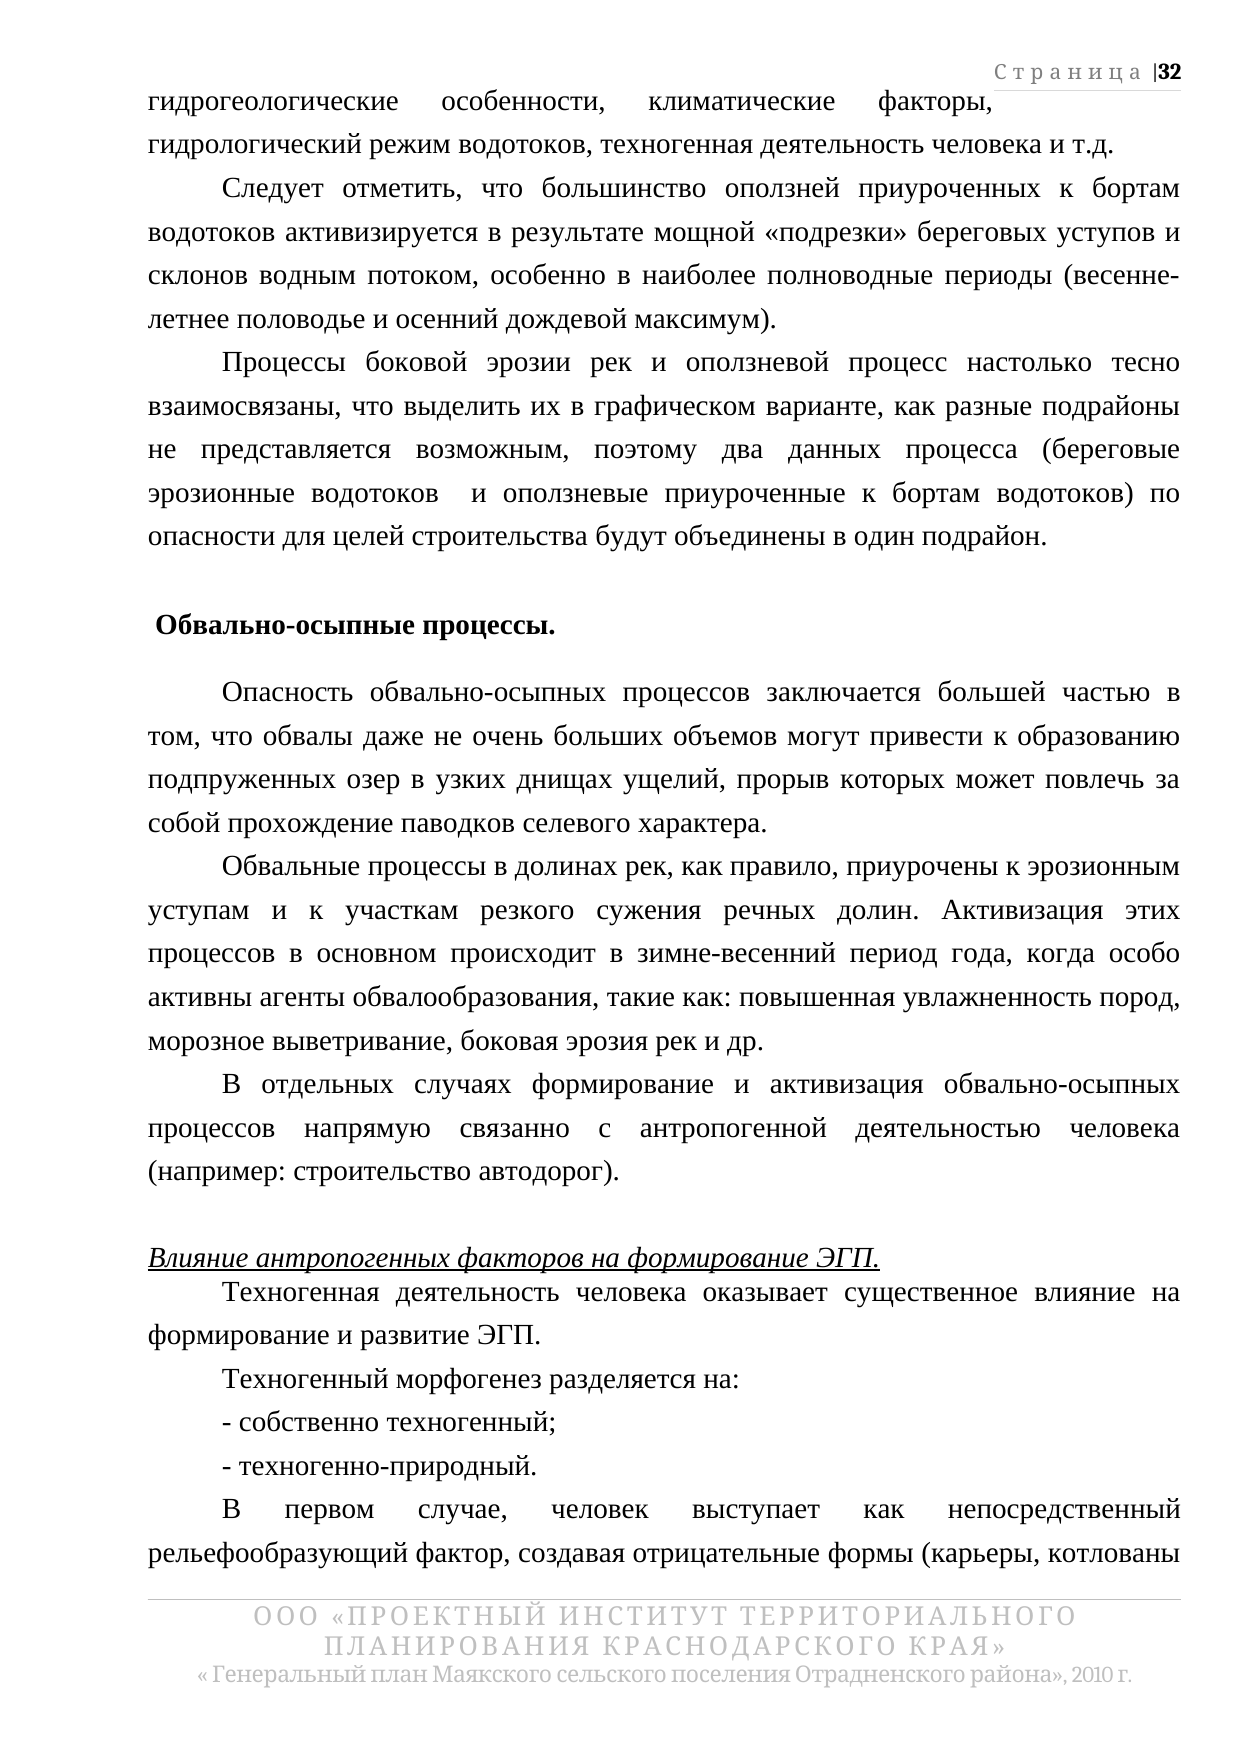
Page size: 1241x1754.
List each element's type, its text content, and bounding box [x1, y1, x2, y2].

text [148, 83, 1181, 160]
text Процессы боковой эрозии рек и оползневой процесс настолько тесно взаимосвязаны, что выделить их в графическом варианте, как разные подрайоны не представляется возможным, поэтому два данных процесса (береговые эрозионные водотоков и оползневые приуроченные к бортам водотоков) по опасности для целей строительства будут объединены в один подрайон. [148, 344, 1181, 552]
text Обвально-осыпные процессы. [148, 607, 1181, 641]
text Техногенная деятельность человека оказывает существенное влияние на формирование и развитие ЭГП. [148, 1274, 1181, 1351]
text Влияние антропогенных факторов на формирование ЭГП. [148, 1240, 1181, 1274]
text Техногенный морфогенез разделяется на: [148, 1361, 1181, 1394]
text - техногенно-природный. [148, 1448, 1181, 1482]
text - собственно техногенный; [148, 1404, 1181, 1438]
text В отдельных случаях формирование и активизация обвально-осыпных процессов напрямую связанно с антропогенной деятельностью человека (например: строительство автодорог). [148, 1066, 1181, 1187]
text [148, 1492, 1181, 1569]
text Обвальные процессы в долинах рек, как правило, приурочены к эрозионным уступам и к участкам резкого сужения речных долин. Активизация этих процессов в основном происходит в зимне-весенний период года, когда особо активны агенты обвалообразования, такие как: повышенная увлажненность пород, морозное выветривание, боковая эрозия рек и др. [148, 848, 1181, 1056]
text Следует отметить, что большинство оползней приуроченных к бортам водотоков активизируется в результате мощной «подрезки» береговых уступов и склонов водным потоком, особенно в наиболее полноводные периоды (весенне-летнее половодье и осенний дождевой максимум). [148, 170, 1181, 334]
text Опасность обвально-осыпных процессов заключается большей частью в том, что обвалы даже не очень больших объемов могут привести к образованию подпруженных озер в узких днищах ущелий, прорыв которых может повлечь за собой прохождение паводков селевого характера. [148, 674, 1181, 838]
